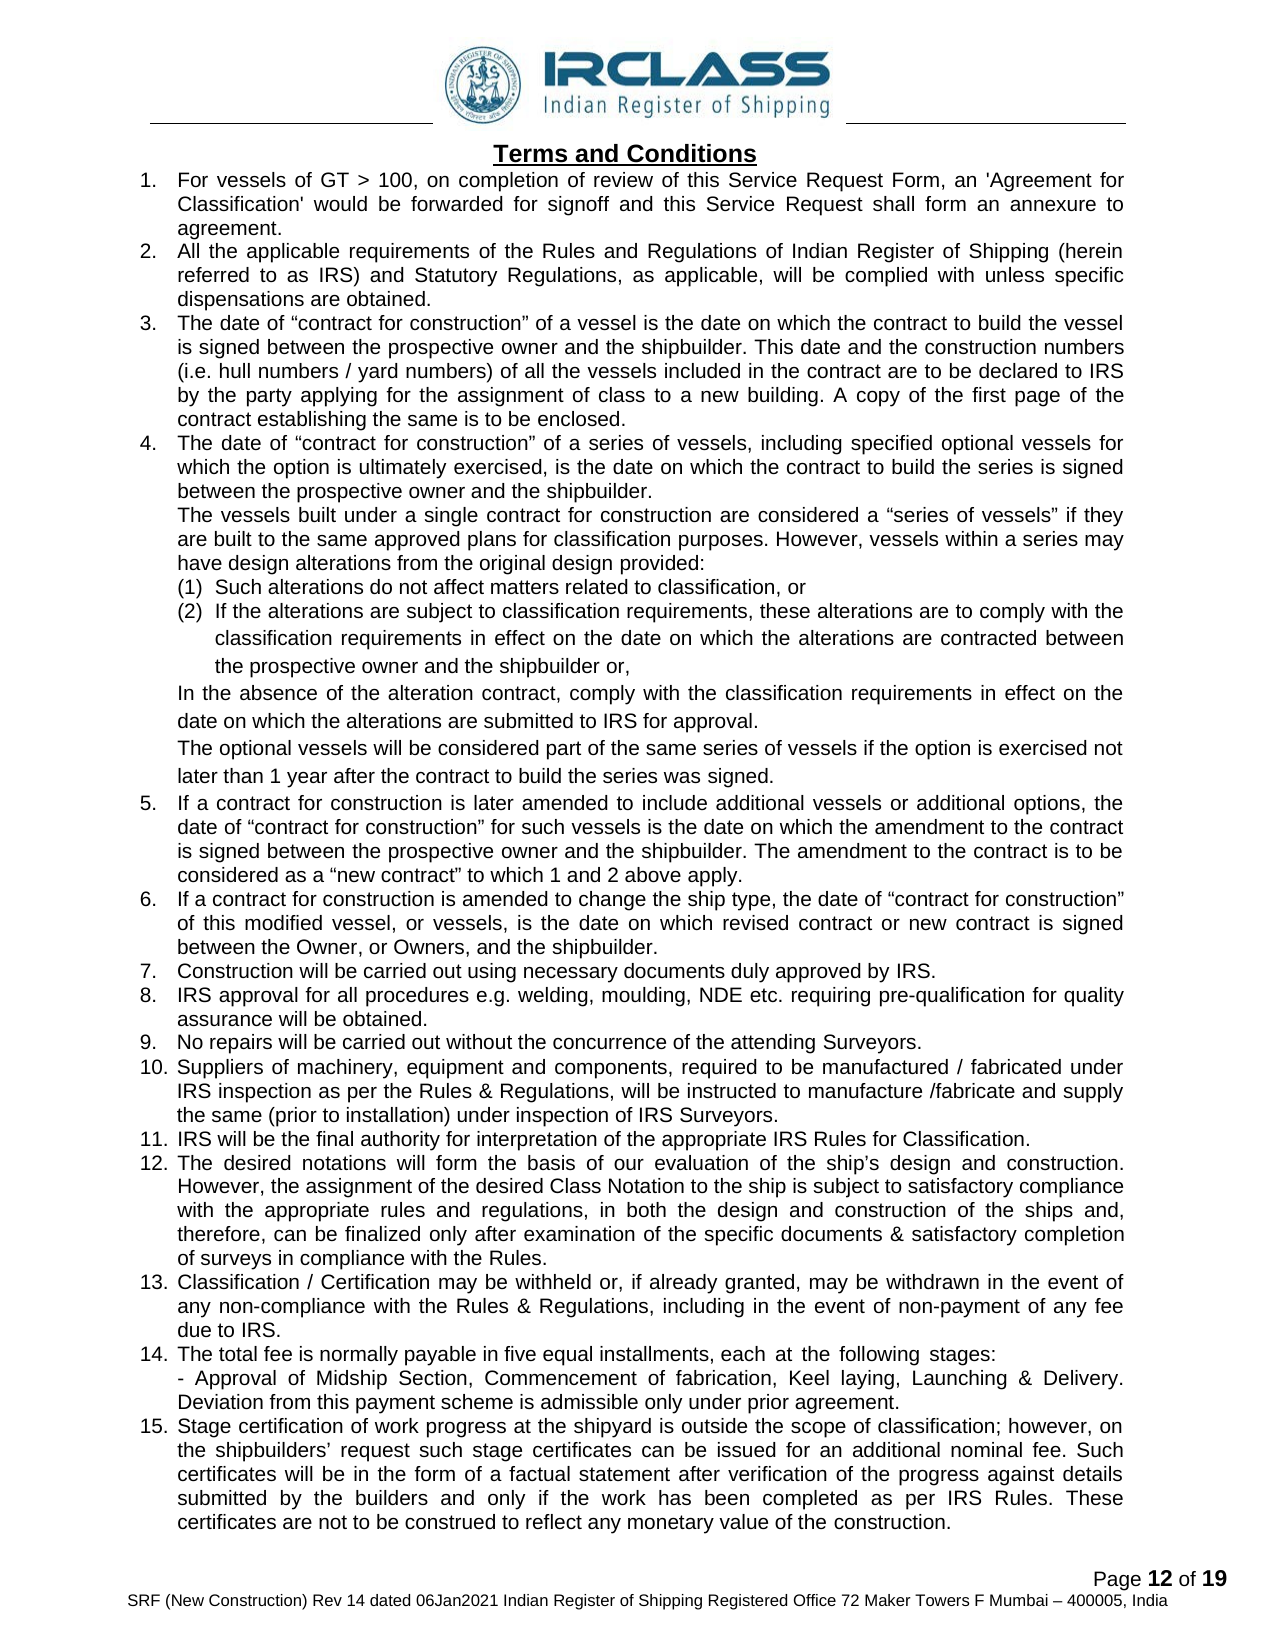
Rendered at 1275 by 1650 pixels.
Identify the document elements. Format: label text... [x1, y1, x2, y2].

list IRS approval for all procedures e.g. welding, moulding, NDE etc. requiring pre-qualification for quality assurance will be obtained. [139, 983, 1126, 1031]
list If a contract for construction is amended to change the ship type, the date of “contract for construction” of this modified vessel, or vessels, is the date on which revised contract or new contract is signed between the Owner, or Owners, and the shipbuilder. [139, 887, 1125, 959]
list No repairs will be carried out without the concurrence of the attending Surveyors. [139, 1031, 1227, 1054]
list The date of “contract for construction” of a series of vessels, including specified optional vessels for which the option is ultimately exercised, is the date on which the contract to build the series is signed between the prospective owner and the shipbuilder. [139, 431, 1125, 503]
text The vessels built under a single contract for construction are considered a “series of vessels” if they are built to the same approved plans for classification purposes. However, vessels within a series may have design alterations from the original design provided: [177, 503, 1126, 575]
text In the absence of the alteration contract, comply with the classification requirements in effect on the date on which the alterations are submitted to IRS for approval. [177, 681, 1125, 733]
list The date of “contract for construction” of a vessel is the date on which the contract to build the vessel is signed between the prospective owner and the shipbuilder. This date and the construction numbers (i.e. hull numbers / yard numbers) of all the vessels included in the contract are to be declared to IRS by the party applying for the assignment of class to a new building. A copy of the first page of the contract establishing the same is to be enclosed. [139, 311, 1125, 431]
list Classification / Certification may be withheld or, if already granted, may be withdrawn in the event of any non-compliance with the Rules & Regulations, including in the event of non-payment of any fee due to IRS. [139, 1270, 1125, 1342]
picture [433, 37, 846, 131]
list Suppliers of machinery, equipment and components, required to be manufactured / fabricated under IRS inspection as per the Rules & Regulations, will be instructed to manufacture /fabricate and supply the same (prior to installation) under inspection of IRS Surveyors. [139, 1054, 1125, 1126]
subtitle Terms and Conditions [493, 139, 772, 167]
list All the applicable requirements of the Rules and Regulations of Indian Register of Shipping (herein referred to as IRS) and Statutory Regulations, as applicable, will be complied with unless specific dispensations are obtained. [139, 239, 1125, 311]
list If a contract for construction is later amended to include additional vessels or additional options, the date of “contract for construction” for such vessels is the date on which the amendment to the contract is signed between the prospective owner and the shipbuilder. The amendment to the contract is to be considered as a “new contract” to which 1 and 2 above apply. [139, 791, 1125, 887]
list For vessels of GT > 100, on completion of review of this Service Request Form, an 'Agreement for Classification' would be forwarded for signoff and this Service Request shall form an annexure to agreement. [139, 167, 1125, 239]
list IRS will be the final authority for interpretation of the appropriate IRS Rules for Classification. [139, 1126, 1227, 1150]
list The desired notations will form the basis of our evaluation of the ship’s design and construction. However, the assignment of the desired Class Notation to the ship is subject to satisfactory compliance with the appropriate rules and regulations, in both the design and construction of the ships and, therefore, can be finalized only after examination of the specific documents & satisfactory completion of surveys in compliance with the Rules. [139, 1150, 1126, 1270]
list Such alterations do not affect matters related to classification, or [177, 575, 1227, 599]
list The total fee is normally payable in five equal installments, each at the following stages: [139, 1342, 1227, 1366]
list Construction will be carried out using necessary documents duly approved by IRS. [139, 959, 1227, 983]
text - Approval of Midship Section, Commencement of fabrication, Keel laying, Launching & Delivery. Deviation from this payment scheme is admissible only under prior agreement. [177, 1366, 1125, 1414]
list If the alterations are subject to classification requirements, these alterations are to comply with the classification requirements in effect on the date on which the alterations are contracted between the prospective owner and the shipbuilder or, [177, 599, 1125, 678]
list Stage certification of work progress at the shipyard is outside the scope of classification; however, on the shipbuilders’ request such stage certificates can be issued for an additional nominal fee. Such certificates will be in the form of a factual statement after verification of the progress against details submitted by the builders and only if the work has been completed as per IRS Rules. These certificates are not to be construed to reflect any monetary value of the construction. [139, 1414, 1125, 1534]
text The optional vessels will be considered part of the same series of vessels if the option is exercised not later than 1 year after the contract to build the series was signed. [177, 736, 1125, 788]
